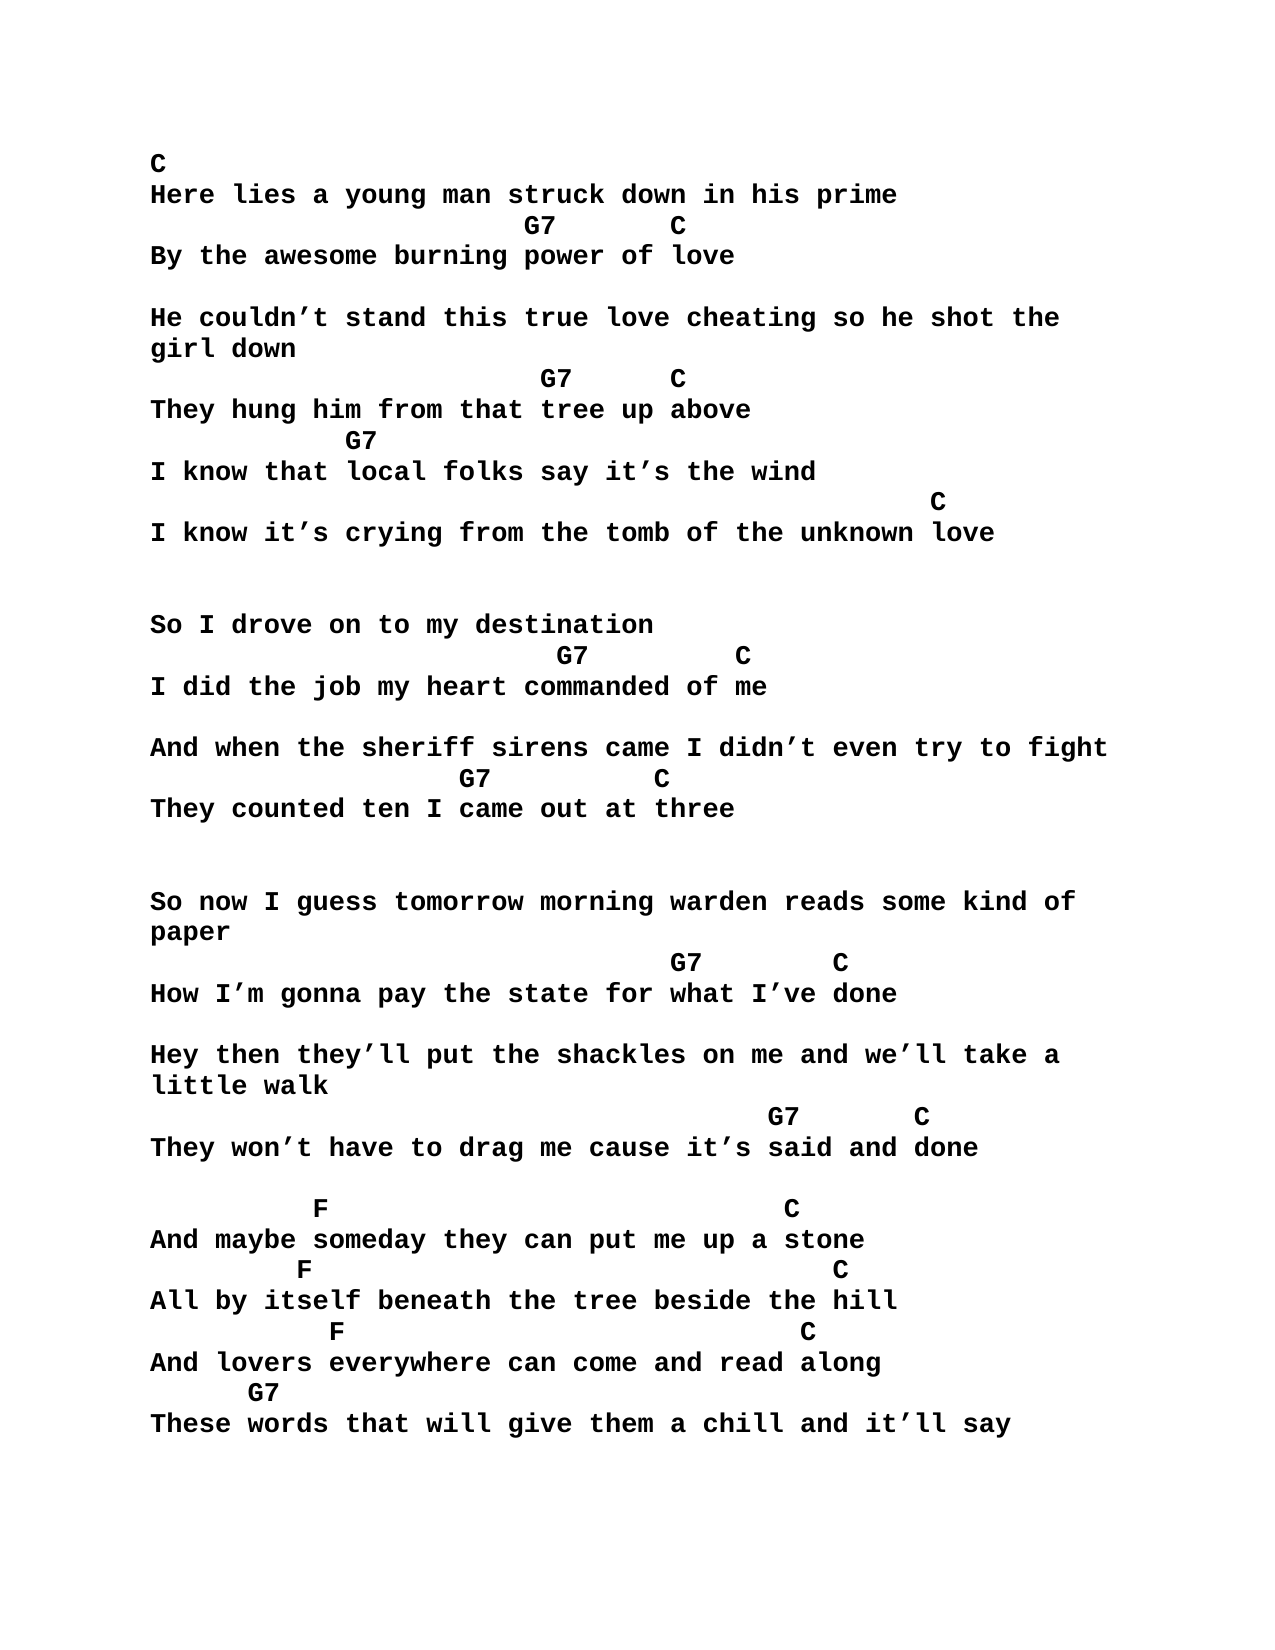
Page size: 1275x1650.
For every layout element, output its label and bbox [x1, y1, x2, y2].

text [150, 150, 1125, 1441]
